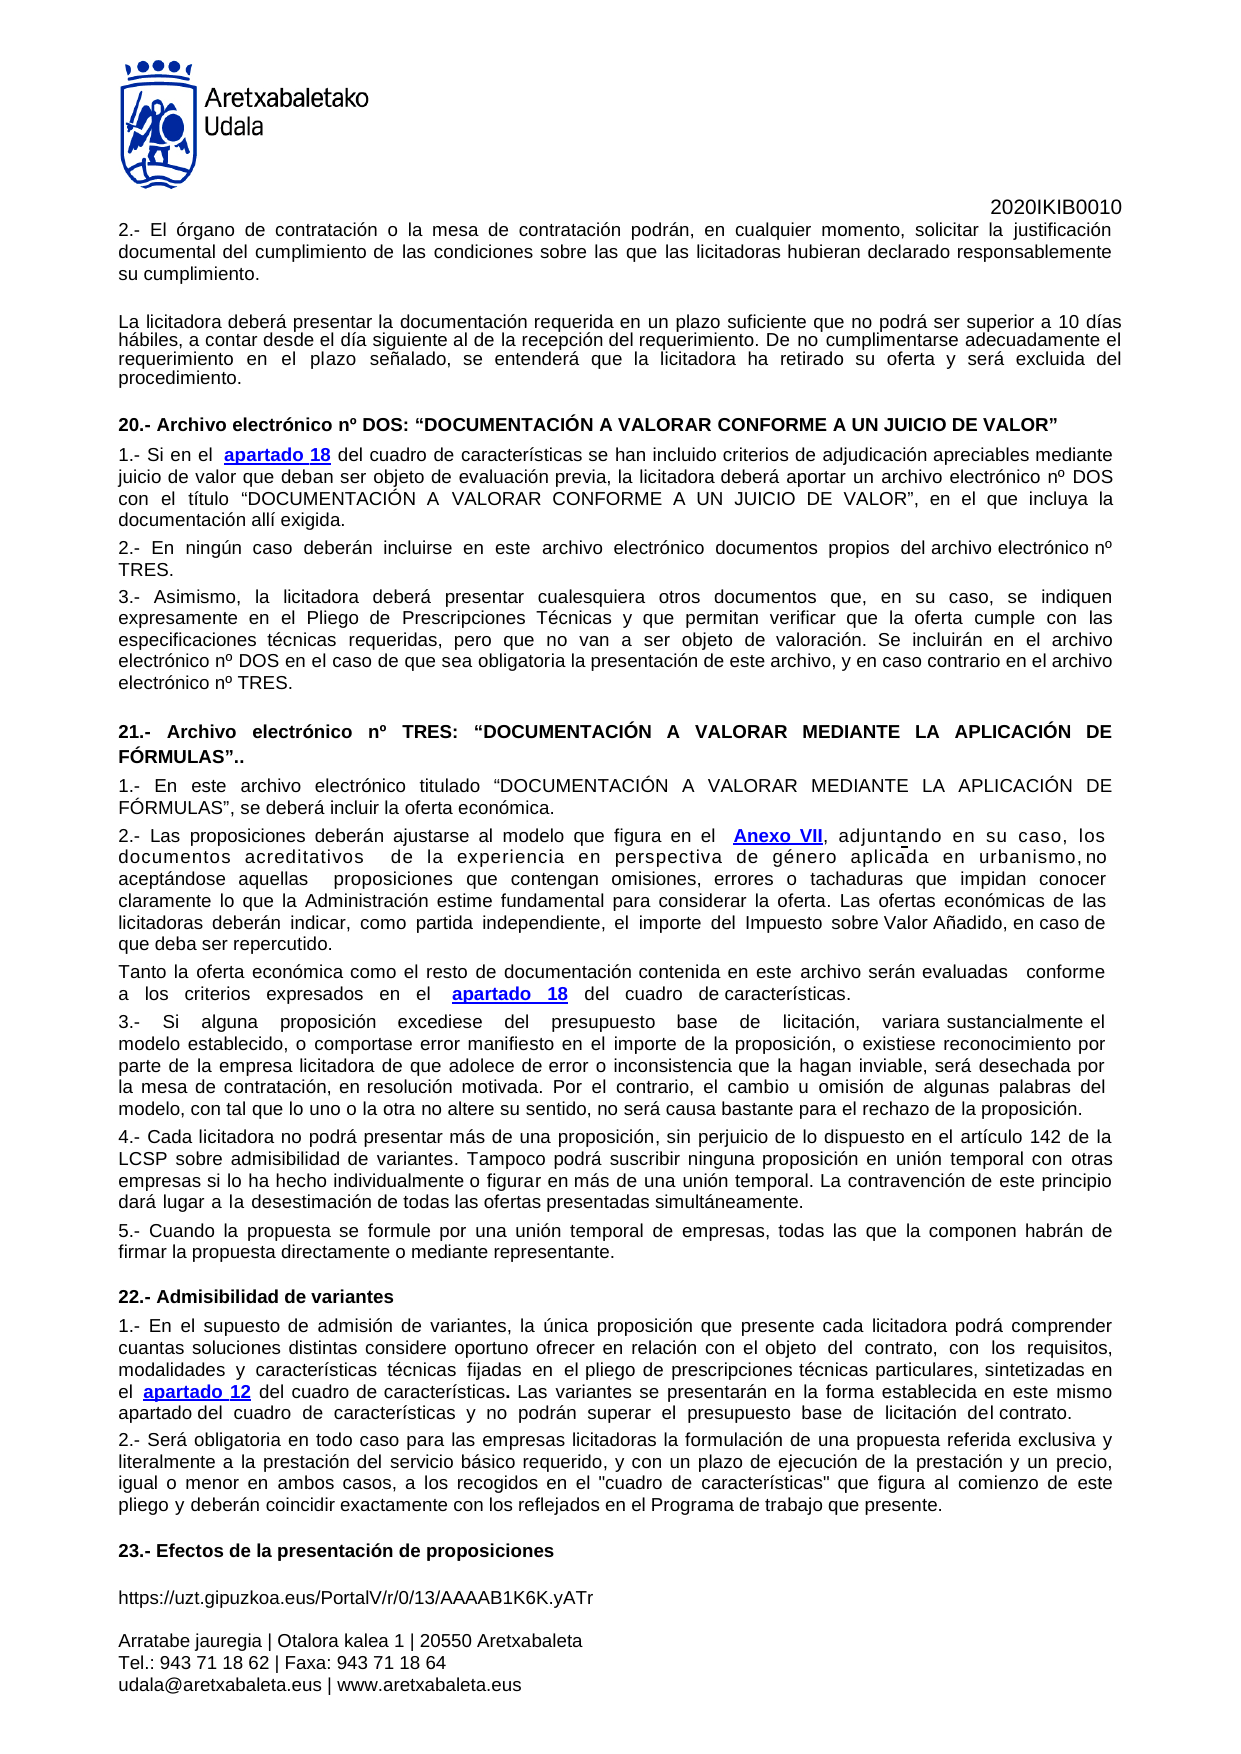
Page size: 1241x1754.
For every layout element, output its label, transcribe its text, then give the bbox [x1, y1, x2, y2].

text 2.- Será obligatoria en todo caso para las empresas licitadoras la formulación de una propuesta referida exclusiva y literalmente a la prestación del servicio básico requerido, y con un plazo de ejecución de la prestación y un precio, igual o menor en ambos casos, a los recogidos en el "cuadro de características" que figura al comienzo de este pliego y deberán coincidir exactamente con los reflejados en el Programa de trabajo que presente. [118, 1429, 1113, 1515]
text 5.- Cuando la propuesta se formule por una unión temporal de empresas, todas las que la componen habrán de firmar la propuesta directamente o mediante representante. [118, 1219, 1113, 1263]
text 1.- Si en el apartado 18 del cuadro de características se han incluido criterios de adjudicación apreciables mediante juicio de valor que deban ser objeto de evaluación previa, la licitadora deberá aportar un archivo electrónico nº DOS con el título “DOCUMENTACIÓN A VALORAR CONFORME A UN JUICIO DE VALOR”, en el que incluya la documentación allí exigida. [118, 444, 1113, 531]
text Tanto la oferta económica como el resto de documentación contenida en este archivo serán evaluadas conforme a los criterios expresados en el apartado 18 del cuadro de características. [118, 961, 1106, 1004]
text 21.- Archivo electrónico nº TRES: “DOCUMENTACIÓN A VALORAR MEDIANTE LA APLICACIÓN DE FÓRMULAS”.. [118, 719, 1113, 769]
text 20.- Archivo electrónico nº DOS: “DOCUMENTACIÓN A VALORAR CONFORME A UN JUICIO DE VALOR” [118, 412, 1114, 437]
text 2.- El órgano de contratación o la mesa de contratación podrán, en cualquier momento, solicitar la justificación documental del cumplimiento de las condiciones sobre las que las licitadoras hubieran declarado responsablemente su cumplimiento. [118, 219, 1112, 284]
text 2.- En ningún caso deberán incluirse en este archivo electrónico documentos propios del archivo electrónico nº TRES. [118, 537, 1113, 580]
text 3.- Si alguna proposición excediese del presupuesto base de licitación, variara sustancialmente el modelo establecido, o comportase error manifiesto en el importe de la proposición, o existiese reconocimiento por parte de la empresa licitadora de que adolece de error o inconsistencia que la hagan inviable, será desechada por la mesa de contratación, en resolución motivada. Por el contrario, el cambio u omisión de algunas palabras del modelo, con tal que lo uno o la otra no altere su sentido, no será causa bastante para el rechazo de la proposición. [118, 1011, 1106, 1119]
text 23.- Efectos de la presentación de proposiciones [118, 1540, 759, 1562]
text 1.- En el supuesto de admisión de variantes, la única proposición que presente cada licitadora podrá comprender cuantas soluciones distintas considere oportuno ofrecer en relación con el objeto del contrato, con los requisitos, modalidades y características técnicas fijadas en el pliego de prescripciones técnicas particulares, sintetizadas en el apartado 12 del cuadro de características. Las variantes se presentarán en la forma establecida en este mismo apartado del cuadro de características y no podrán superar el presupuesto base de licitación del contrato. [118, 1315, 1113, 1424]
text 4.- Cada licitadora no podrá presentar más de una proposición, sin perjuicio de lo dispuesto en el artículo 142 de la LCSP sobre admisibilidad de variantes. Tampoco podrá suscribir ninguna proposición en unión temporal con otras empresas si lo ha hecho individualmente o figurar en más de una unión temporal. La contravención de este principio dará lugar a la desestimación de todas las ofertas presentadas simultáneamente. [118, 1126, 1113, 1213]
picture [118, 59, 378, 195]
text 22.- Admisibilidad de variantes [118, 1286, 564, 1307]
text 2.- Las proposiciones deberán ajustarse al modelo que figura en el Anexo VII, adjuntando en su caso, los documentos acreditativos de la experiencia en perspectiva de género aplicada en urbanismo,no aceptándose aquellas proposiciones que contengan omisiones, errores o tachaduras que impidan conocer claramente lo que la Administración estime fundamental para considerar la oferta. Las ofertas económicas de las licitadoras deberán indicar, como partida independiente, el importe del Impuesto sobre Valor Añadido, en caso de que deba ser repercutido. [118, 824, 1106, 955]
text 1.- En este archivo electrónico titulado “DOCUMENTACIÓN A VALORAR MEDIANTE LA APLICACIÓN DE FÓRMULAS”, se deberá incluir la oferta económica. [118, 775, 1114, 818]
text La licitadora deberá presentar la documentación requerida en un plazo suficiente que no podrá ser superior a 10 días hábiles, a contar desde el día siguiente al de la recepción del requerimiento. De no cumplimentarse adecuadamente el requerimiento en el plazo señalado, se entenderá que la licitadora ha retirado su oferta y será excluida del procedimiento. [118, 313, 1122, 388]
text 3.- Asimismo, la licitadora deberá presentar cualesquiera otros documentos que, en su caso, se indiquen expresamente en el Pliego de Prescripciones Técnicas y que permitan verificar que la oferta cumple con las especificaciones técnicas requeridas, pero que no van a ser objeto de valoración. Se incluirán en el archivo electrónico nº DOS en el caso de que sea obligatoria la presentación de este archivo, y en caso contrario en el archivo electrónico nº TRES. [118, 586, 1113, 693]
